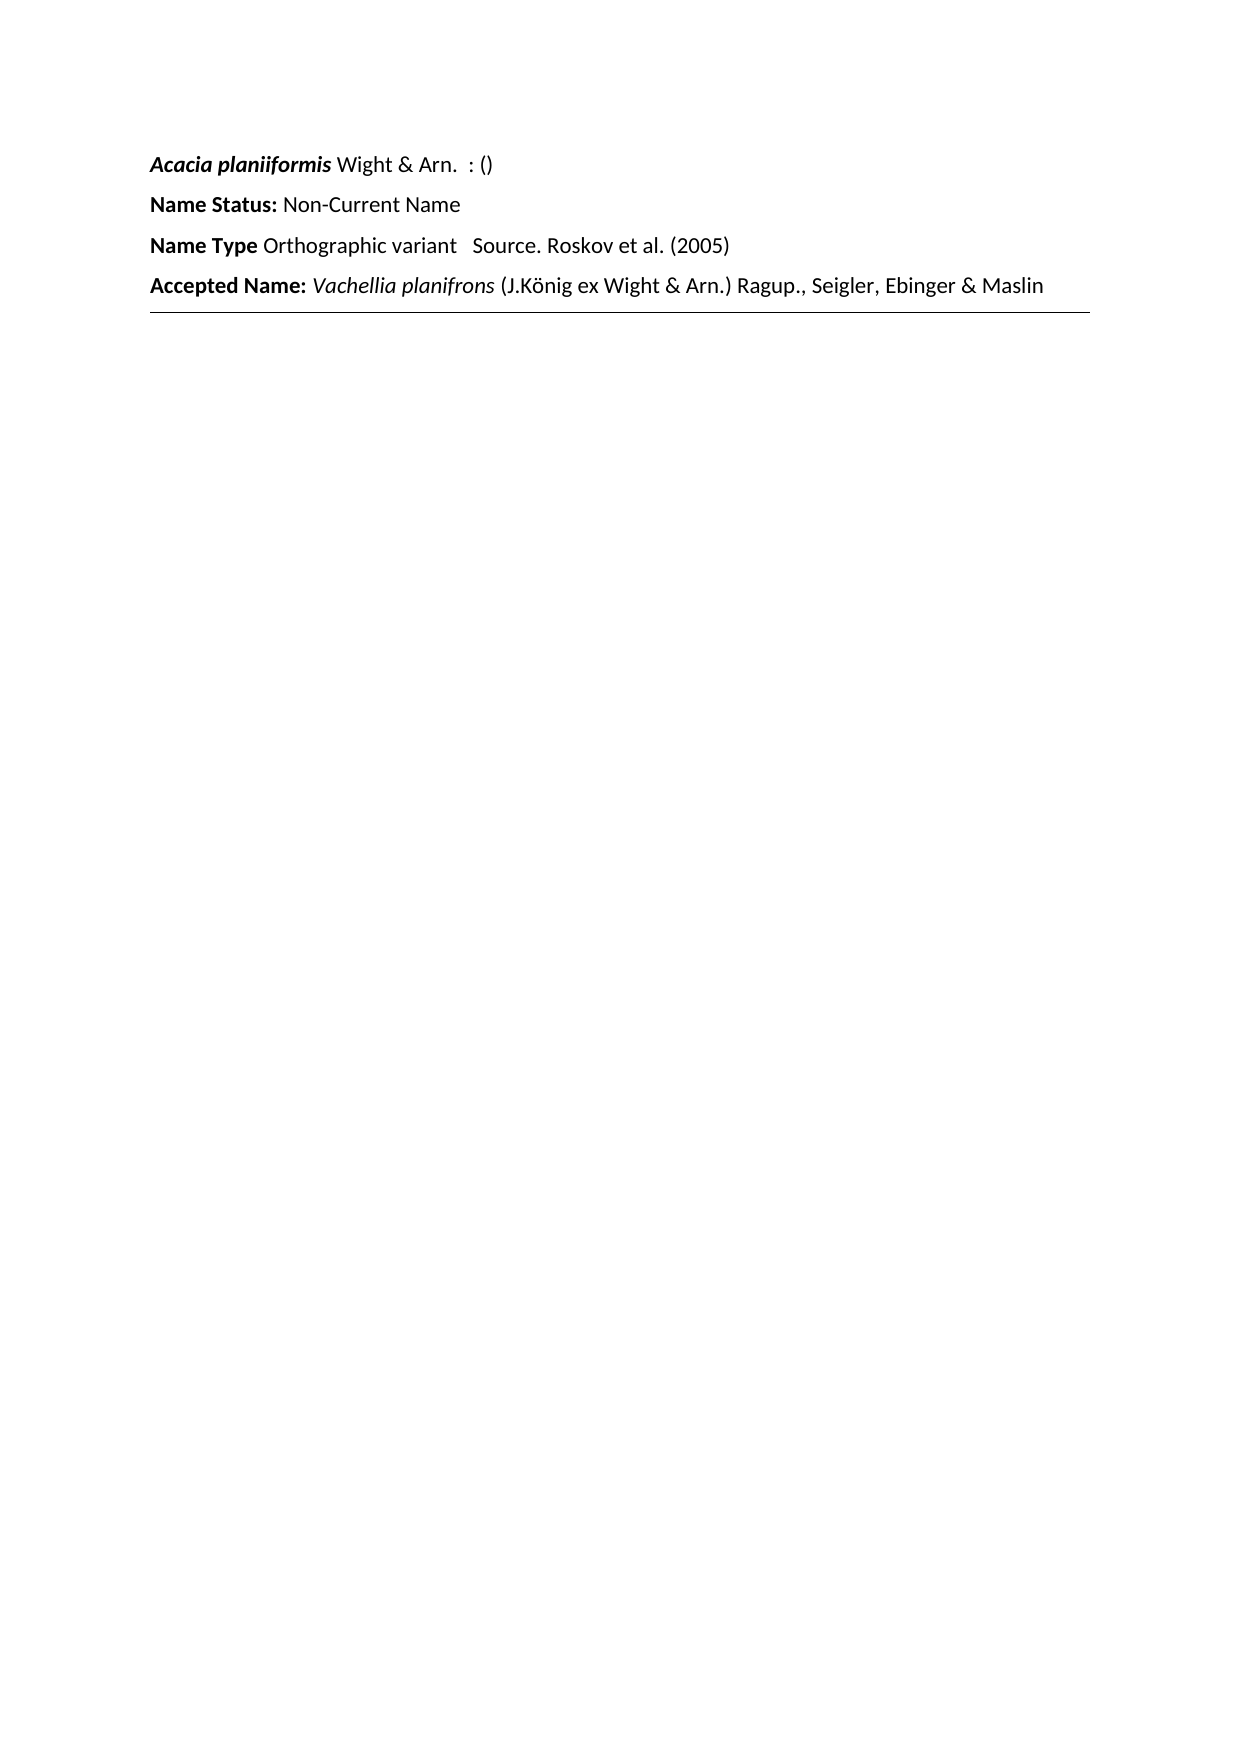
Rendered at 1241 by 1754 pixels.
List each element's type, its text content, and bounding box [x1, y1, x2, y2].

text Name Type Orthographic variant Source. Roskov et al. (2005) [150, 231, 1090, 259]
text Accepted Name: Vachellia planifrons (J.König ex Wight & Arn.) Ragup., Seigler, Ebinger & Maslin [150, 272, 1090, 299]
text Acacia planiiformis Wight & Arn. : () [150, 150, 1090, 178]
text Name Status: Non-Current Name [150, 191, 1090, 218]
